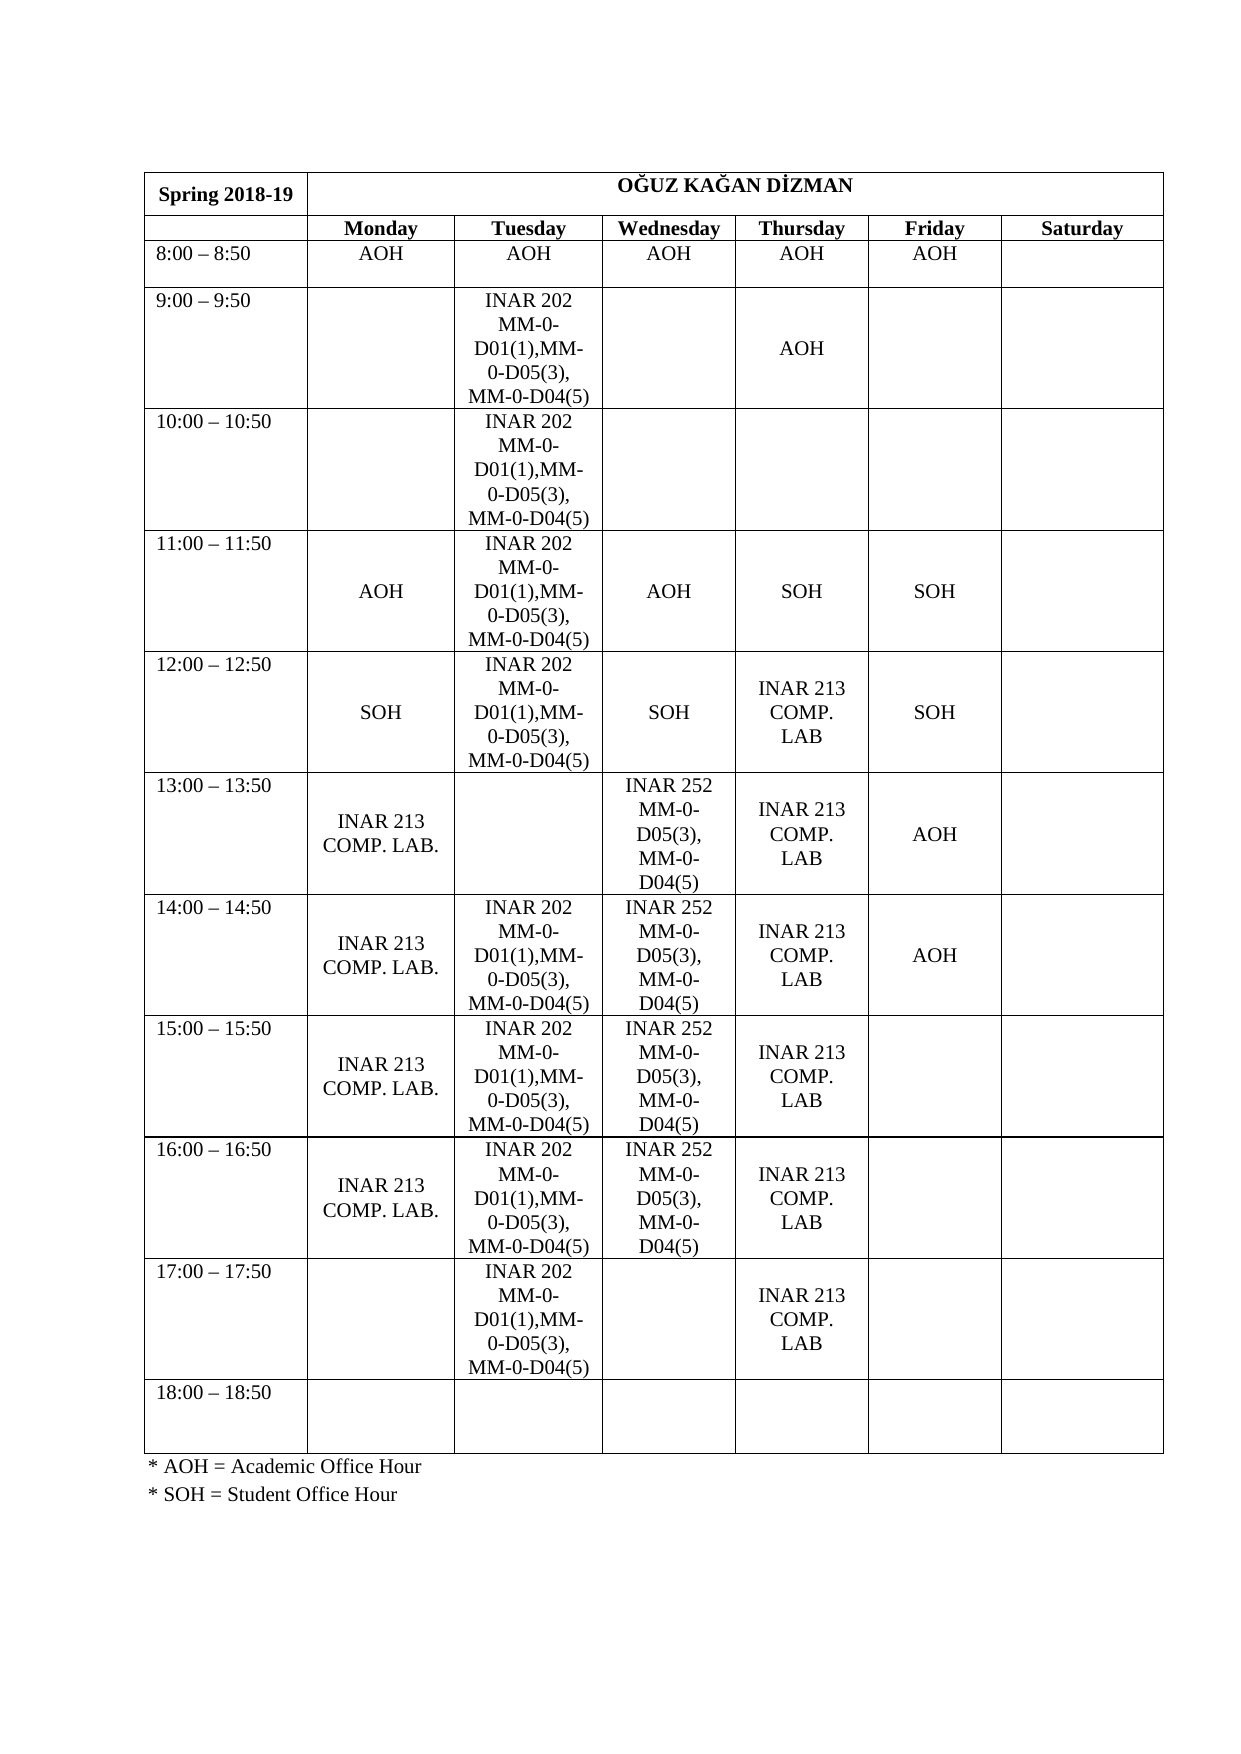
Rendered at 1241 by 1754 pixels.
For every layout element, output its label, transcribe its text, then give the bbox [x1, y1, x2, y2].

table_cell 10:00 – 10:50 [145, 409, 307, 529]
table_cell [455, 773, 602, 894]
table_cell SOH [736, 531, 868, 651]
table_cell SOH [308, 652, 454, 772]
table_cell 18:00 – 18:50 [145, 1380, 307, 1453]
table_cell Friday [869, 216, 1001, 240]
table_cell INAR 213 COMP. LAB [736, 652, 868, 772]
table_cell [603, 288, 735, 408]
table_cell INAR 213 COMP. LAB [736, 773, 868, 894]
table_cell 13:00 – 13:50 [145, 773, 307, 894]
table_cell [869, 288, 1001, 408]
table_cell [869, 409, 1001, 529]
table_cell INAR 202 MM-0-D01(1),MM-0-D05(3), MM-0-D04(5) [455, 895, 602, 1015]
table_cell [1002, 1259, 1163, 1379]
table_cell INAR 213 COMP. LAB. [308, 1138, 454, 1258]
table_cell SOH [869, 652, 1001, 772]
table_cell 17:00 – 17:50 [145, 1259, 307, 1379]
table_cell [603, 409, 735, 529]
table_cell INAR 213 COMP. LAB. [308, 895, 454, 1015]
table_cell 14:00 – 14:50 [145, 895, 307, 1015]
table_cell [308, 409, 454, 529]
table_cell SOH [869, 531, 1001, 651]
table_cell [455, 288, 602, 408]
table_cell AOH [736, 241, 868, 287]
table_cell [603, 1259, 735, 1379]
table_cell [736, 1380, 868, 1453]
table_cell [1002, 288, 1163, 408]
table_cell [603, 1380, 735, 1453]
table_cell [1002, 773, 1163, 894]
table_cell SOH [603, 652, 735, 772]
table_cell INAR 252 MM-0-D05(3), MM-0-D04(5) [603, 895, 735, 1015]
table_cell 8:00 – 8:50 [145, 241, 307, 287]
table_cell [1002, 1380, 1163, 1453]
table_cell [869, 1259, 1001, 1379]
table_cell INAR 213 COMP. LAB. [308, 1016, 454, 1136]
table_cell Wednesday [603, 216, 735, 240]
table_cell 9:00 – 9:50 [145, 288, 307, 408]
table_header Spring 2018-19 [145, 173, 307, 215]
table_cell INAR 213 COMP. LAB. [308, 773, 454, 894]
table_cell 12:00 – 12:50 [145, 652, 307, 772]
text * SOH = Student Office Hour [148, 1482, 1093, 1506]
table_cell AOH [869, 773, 1001, 894]
table_cell [1002, 895, 1163, 1015]
table_cell [1002, 1016, 1163, 1136]
table_cell Monday [308, 216, 454, 240]
table_cell [1002, 1138, 1163, 1258]
table_cell [1002, 531, 1163, 651]
table_cell AOH [869, 241, 1001, 287]
table_cell INAR 202 MM-0-D01(1),MM-0-D05(3), MM-0-D04(5) [455, 1138, 602, 1258]
table_cell [308, 1380, 454, 1453]
table_cell INAR 213 COMP. LAB [736, 1259, 868, 1379]
table_cell AOH [603, 531, 735, 651]
table_cell AOH [603, 241, 735, 287]
table_cell 16:00 – 16:50 [145, 1138, 307, 1258]
table_cell 11:00 – 11:50 [145, 531, 307, 651]
table_cell [869, 1380, 1001, 1453]
table_cell INAR 213 COMP. LAB [736, 1016, 868, 1136]
table_cell AOH [308, 241, 454, 287]
table_cell INAR 202 MM-0-D01(1),MM-0-D05(3), MM-0-D04(5) [455, 1259, 602, 1379]
table_cell INAR 252 MM-0-D05(3), MM-0-D04(5) [603, 1138, 735, 1258]
table_cell AOH [308, 531, 454, 651]
table_cell Tuesday [455, 216, 602, 240]
table_cell [869, 1016, 1001, 1136]
table_cell INAR 202 MM-0-D01(1),MM-0-D05(3), MM-0-D04(5) [455, 1016, 602, 1136]
table_cell INAR 202 MM-0-D01(1),MM-0-D05(3), MM-0-D04(5) [455, 652, 602, 772]
table_cell [308, 288, 454, 408]
table_header OĞUZ KAĞAN DİZMAN [308, 173, 1163, 215]
table_cell [145, 216, 307, 240]
table_cell INAR 252 MM-0-D05(3), MM-0-D04(5) [603, 773, 735, 894]
table_cell 15:00 – 15:50 [145, 1016, 307, 1136]
table_cell AOH [455, 241, 602, 287]
text * AOH = Academic Office Hour [148, 1454, 1093, 1478]
table_cell INAR 252 MM-0-D05(3), MM-0-D04(5) [603, 1016, 735, 1136]
table_cell [1002, 241, 1163, 287]
table_cell [455, 1380, 602, 1453]
table_cell AOH [736, 288, 868, 408]
table_cell INAR 202 MM-0-D01(1),MM-0-D05(3), MM-0-D04(5) [455, 531, 602, 651]
table_cell [1002, 652, 1163, 772]
table_cell [1002, 409, 1163, 529]
table_cell AOH [869, 895, 1001, 1015]
table_cell INAR 213 COMP. LAB [736, 895, 868, 1015]
table_cell Saturday [1002, 216, 1163, 240]
table_cell [308, 1259, 454, 1379]
table_cell Thursday [736, 216, 868, 240]
table_cell [736, 409, 868, 529]
table_cell INAR 213 COMP. LAB [736, 1138, 868, 1258]
table_cell [869, 1138, 1001, 1258]
table_cell INAR 202 MM-0-D01(1),MM-0-D05(3), MM-0-D04(5) [455, 409, 602, 529]
